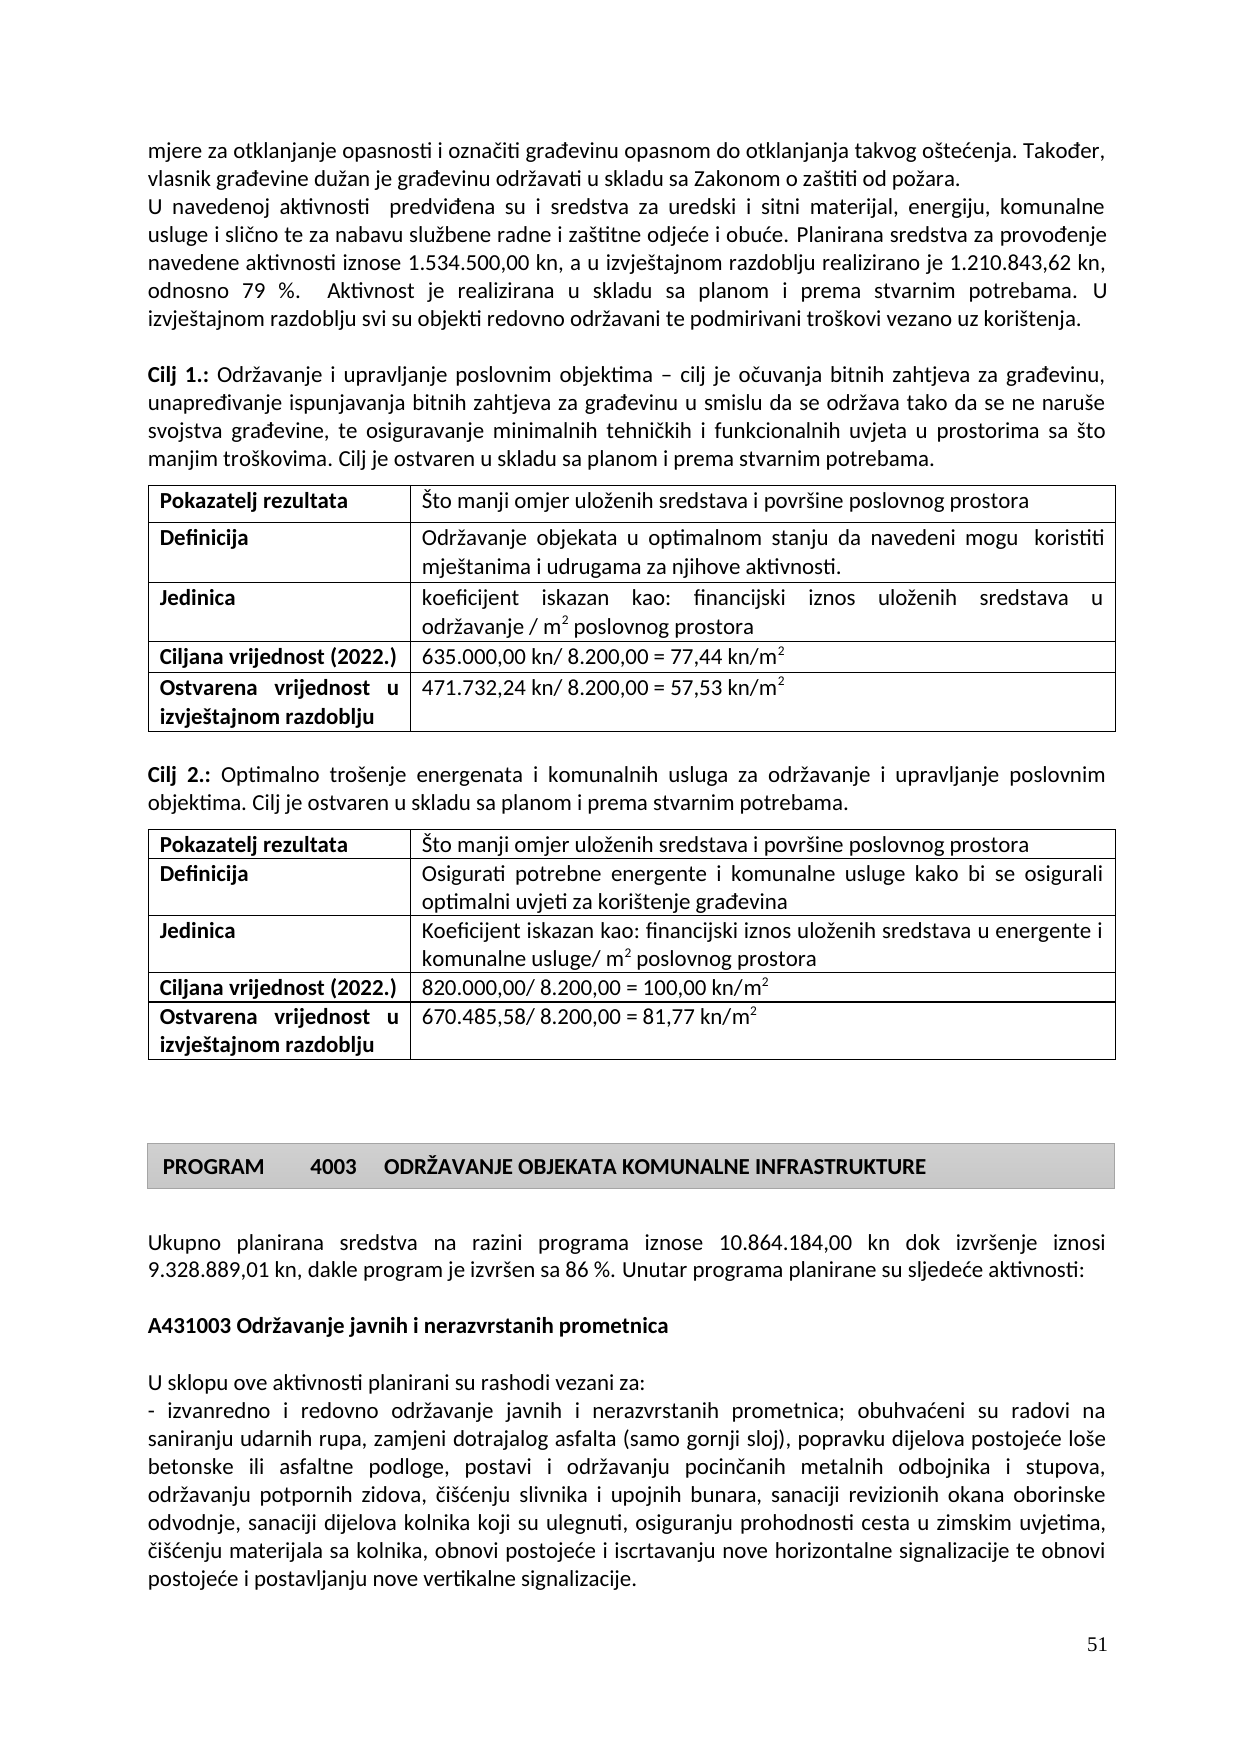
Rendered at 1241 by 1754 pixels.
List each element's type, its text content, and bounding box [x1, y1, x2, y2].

text Cilj 2.: Optimalno trošenje energenata i komunalnih usluga za održavanje i upravljanje poslovnim objektima. Cilj je ostvaren u skladu sa planom i prema stvarnim potrebama. [148, 760, 1107, 816]
table_cell koeficijent iskazan kao: financijski iznos uloženih sredstava u održavanje / m2 poslovnog prostora [411, 583, 1115, 641]
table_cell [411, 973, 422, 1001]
text U navedenoj aktivnosti predviđena su i sredstva za uredski i sitni materijal, energiju, komunalne usluge i slično te za nabavu službene radne i zaštitne odjeće i obuće. Planirana sredstva za provođenje navedene aktivnosti iznose 1.534.500,00 kn, a u izvještajnom razdoblju realizirano je 1.210.843,62 kn, odnosno 79 %. Aktivnost je realizirana u skladu sa planom i prema stvarnim potrebama. U izvještajnom razdoblju svi su objekti redovno održavani te podmirivani troškovi vezano uz korištenja. [148, 192, 1107, 332]
text U sklopu ove aktivnosti planirani su rashodi vezani za: [148, 1368, 1107, 1396]
table_cell 670.485,58/ 8.200,00 = 81,77 kn/m2 [411, 1003, 1115, 1058]
table_cell Definicija [149, 523, 410, 582]
text Ukupno planirana sredstva na razini programa iznose 10.864.184,00 kn dok izvršenje iznosi 9.328.889,01 kn, dakle program je izvršen sa 86 %. Unutar programa planirane su sljedeće aktivnosti: [148, 1228, 1107, 1284]
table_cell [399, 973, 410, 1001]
table_cell Jedinica [149, 583, 410, 641]
text - izvanredno i redovno održavanje javnih i nerazvrstanih prometnica; obuhvaćeni su radovi na saniranju udarnih rupa, zamjeni dotrajalog asfalta (samo gornji sloj), popravku dijelova postojeće loše betonske ili asfaltne podloge, postavi i održavanju pocinčanih metalnih odbojnika i stupova, održavanju potpornih zidova, čišćenju slivnika i upojnih bunara, sanaciji revizionih okana oborinske odvodnje, sanaciji dijelova kolnika koji su ulegnuti, osiguranju prohodnosti cesta u zimskim uvjetima, čišćenju materijala sa kolnika, obnovi postojeće i iscrtavanju nove horizontalne signalizacije te obnovi postojeće i postavljanju nove vertikalne signalizacije. [148, 1396, 1107, 1592]
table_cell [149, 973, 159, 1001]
table_cell Definicija [149, 859, 410, 915]
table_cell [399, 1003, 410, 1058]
table_cell 635.000,00 kn/ 8.200,00 = 77,44 kn/m2 [411, 642, 1115, 672]
table_cell Održavanje objekata u optimalnom stanju da navedeni mogu koristiti mještanima i udrugama za njihove aktivnosti. [411, 523, 1115, 582]
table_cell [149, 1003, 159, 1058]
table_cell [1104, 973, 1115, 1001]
text Cilj 1.: Održavanje i upravljanje poslovnim objektima – cilj je očuvanja bitnih zahtjeva za građevinu, unapređivanje ispunjavanja bitnih zahtjeva za građevinu u smislu da se održava tako da se ne naruše svojstva građevine, te osiguravanje minimalnih tehničkih i funkcionalnih uvjeta u prostorima sa što manjim troškovima. Cilj je ostvaren u skladu sa planom i prema stvarnim potrebama. [148, 360, 1107, 472]
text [148, 136, 1107, 192]
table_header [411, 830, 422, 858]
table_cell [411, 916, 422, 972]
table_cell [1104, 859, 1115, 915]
table_cell Jedinica [149, 916, 410, 972]
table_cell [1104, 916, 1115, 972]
text A431003 Održavanje javnih i nerazvrstanih prometnica [148, 1312, 1107, 1340]
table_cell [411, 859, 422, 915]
table_cell Ostvarena vrijednost u izvještajnom razdoblju [149, 673, 410, 731]
table_header Što manji omjer uloženih sredstava i površine poslovnog prostora [411, 486, 1115, 522]
table_cell 471.732,24 kn/ 8.200,00 = 57,53 kn/m2 [411, 673, 1115, 731]
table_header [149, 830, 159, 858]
table_header Pokazatelj rezultata [149, 486, 410, 522]
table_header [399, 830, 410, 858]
table_cell Ciljana vrijednost (2022.) [149, 642, 410, 672]
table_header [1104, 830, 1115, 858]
